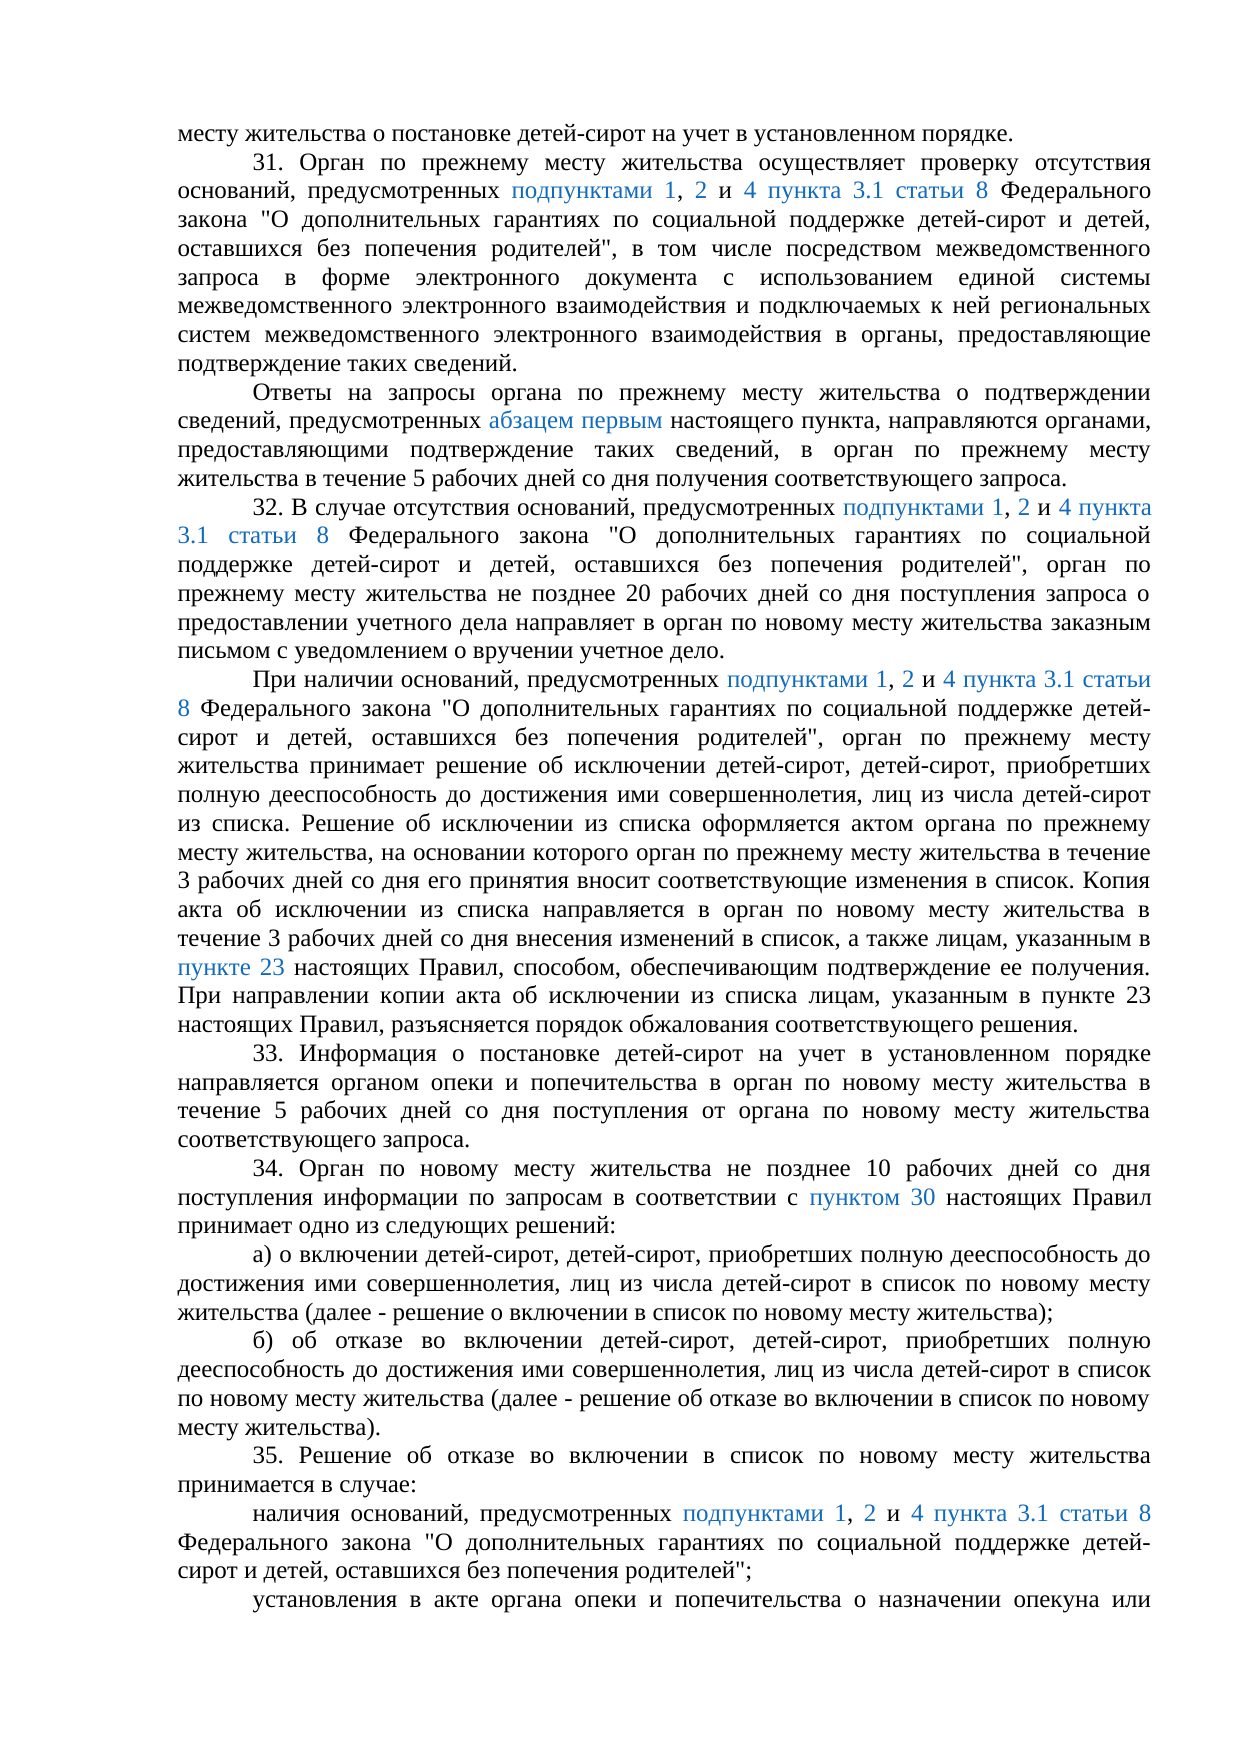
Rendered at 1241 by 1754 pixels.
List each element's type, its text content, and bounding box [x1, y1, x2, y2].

text а) о включении детей-сирот, детей-сирот, приобретших полную дееспособность до достижения ими совершеннолетия, лиц из числа детей-сирот в список по новому месту жительства (далее - решение о включении в список по новому месту жительства); [177, 1239, 1152, 1326]
text наличия оснований, предусмотренных подпунктами 1, 2 и 4 пункта 3.1 статьи 8 Федерального закона "О дополнительных гарантиях по социальной поддержке детей-сирот и детей, оставшихся без попечения родителей"; [177, 1498, 1152, 1584]
text 34. Орган по новому месту жительства не позднее 10 рабочих дней со дня поступления информации по запросам в соответствии с пунктом 30 настоящих Правил принимает одно из следующих решений: [177, 1153, 1152, 1239]
text Ответы на запросы органа по прежнему месту жительства о подтверждении сведений, предусмотренных абзацем первым настоящего пункта, направляются органами, предоставляющими подтверждение таких сведений, в орган по прежнему месту жительства в течение 5 рабочих дней со дня получения соответствующего запроса. [177, 377, 1152, 492]
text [177, 118, 1152, 147]
text При наличии оснований, предусмотренных подпунктами 1, 2 и 4 пункта 3.1 статьи 8 Федерального закона "О дополнительных гарантиях по социальной поддержке детей-сирот и детей, оставшихся без попечения родителей", орган по прежнему месту жительства принимает решение об исключении детей-сирот, детей-сирот, приобретших полную дееспособность до достижения ими совершеннолетия, лиц из числа детей-сирот из списка. Решение об исключении из списка оформляется актом органа по прежнему месту жительства, на основании которого орган по прежнему месту жительства в течение 3 рабочих дней со дня его принятия вносит соответствующие изменения в список. Копия акта об исключении из списка направляется в орган по новому месту жительства в течение 3 рабочих дней со дня внесения изменений в список, а также лицам, указанным в пункте 23 настоящих Правил, способом, обеспечивающим подтверждение ее получения. При направлении копии акта об исключении из списка лицам, указанным в пункте 23 настоящих Правил, разъясняется порядок обжалования соответствующего решения. [177, 664, 1152, 1038]
text 35. Решение об отказе во включении в список по новому месту жительства принимается в случае: [177, 1441, 1152, 1498]
text 31. Орган по прежнему месту жительства осуществляет проверку отсутствия оснований, предусмотренных подпунктами 1, 2 и 4 пункта 3.1 статьи 8 Федерального закона "О дополнительных гарантиях по социальной поддержке детей-сирот и детей, оставшихся без попечения родителей", в том числе посредством межведомственного запроса в форме электронного документа с использованием единой системы межведомственного электронного взаимодействия и подключаемых к ней региональных систем межведомственного электронного взаимодействия в органы, предоставляющие подтверждение таких сведений. [177, 147, 1152, 377]
text 32. В случае отсутствия оснований, предусмотренных подпунктами 1, 2 и 4 пункта 3.1 статьи 8 Федерального закона "О дополнительных гарантиях по социальной поддержке детей-сирот и детей, оставшихся без попечения родителей", орган по прежнему месту жительства не позднее 20 рабочих дней со дня поступления запроса о предоставлении учетного дела направляет в орган по новому месту жительства заказным письмом с уведомлением о вручении учетное дело. [177, 492, 1152, 664]
text 33. Информация о постановке детей-сирот на учет в установленном порядке направляется органом опеки и попечительства в орган по новому месту жительства в течение 5 рабочих дней со дня поступления от органа по новому месту жительства соответствующего запроса. [177, 1038, 1152, 1153]
text б) об отказе во включении детей-сирот, детей-сирот, приобретших полную дееспособность до достижения ими совершеннолетия, лиц из числа детей-сирот в список по новому месту жительства (далее - решение об отказе во включении в список по новому месту жительства). [177, 1326, 1152, 1441]
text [177, 1584, 1152, 1613]
